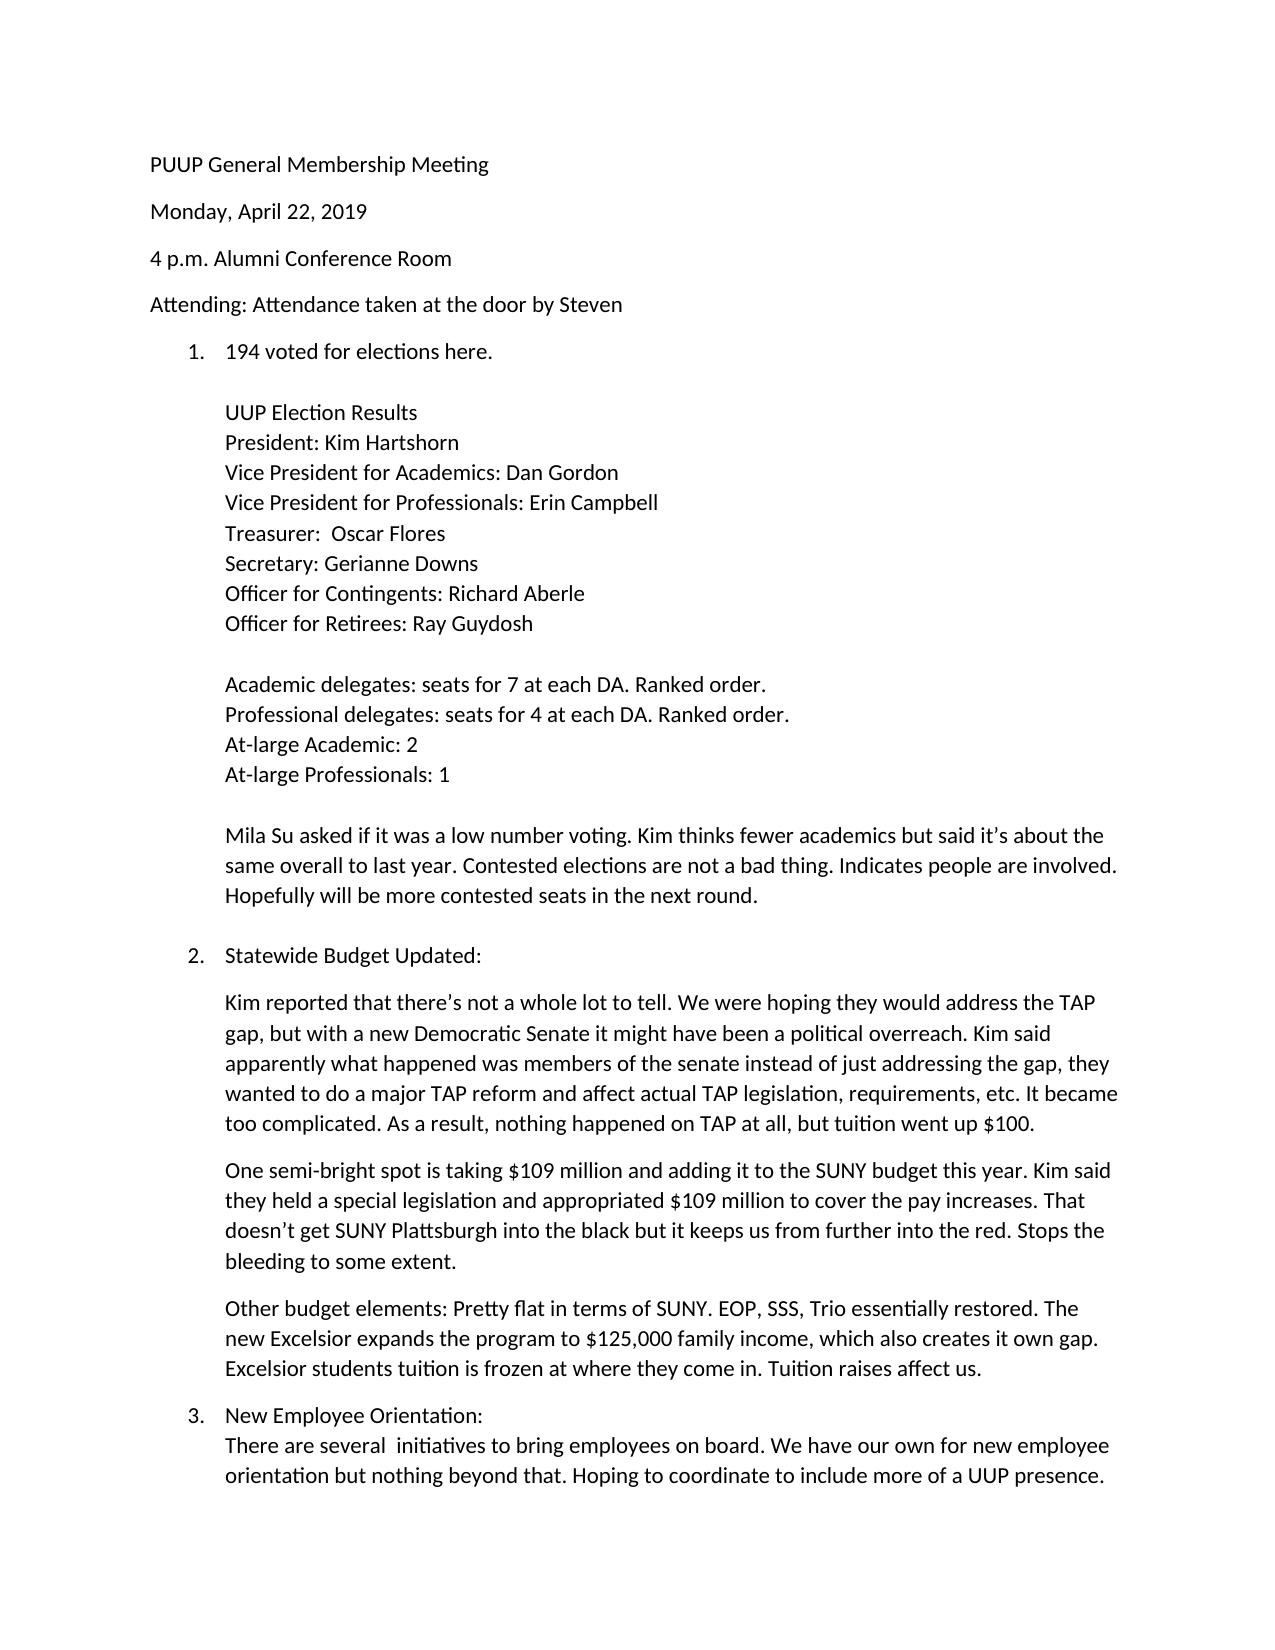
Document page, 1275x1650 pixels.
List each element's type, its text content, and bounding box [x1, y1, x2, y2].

list Vice President for Professionals: Erin Campbell [225, 488, 1125, 517]
list President: Kim Hartshorn [225, 428, 1125, 456]
list At-large Academic: 2 [225, 730, 1125, 758]
text Other budget elements: Pretty flat in terms of SUNY. EOP, SSS, Trio essentially restored. The new Excelsior expands the program to $125,000 family income, which also creates it own gap. Excelsior students tuition is frozen at where they come in. Tuition raises affect us. [225, 1294, 1125, 1382]
list Vice President for Academics: Dan Gordon [225, 458, 1125, 486]
list Statewide Budget Updated: [187, 942, 1125, 970]
list Academic delegates: seats for 7 at each DA. Ranked order. [225, 670, 1125, 698]
list Secretary: Gerianne Downs [225, 549, 1125, 577]
list New Employee Orientation: [187, 1401, 1125, 1429]
list UUP Election Results [225, 398, 1125, 426]
list Professional delegates: seats for 4 at each DA. Ranked order. [225, 700, 1125, 728]
text One semi-bright spot is taking $109 million and adding it to the SUNY budget this year. Kim said they held a special legislation and appropriated $109 million to cover the pay increases. That doesn’t get SUNY Plattsburgh into the black but it keeps us from further into the red. Stops the bleeding to some extent. [225, 1156, 1125, 1275]
list Treasurer: Oscar Flores [225, 519, 1125, 547]
list Officer for Retirees: Ray Guydosh [225, 609, 1125, 637]
list At-large Professionals: 1 [225, 760, 1125, 788]
list Officer for Contingents: Richard Aberle [225, 579, 1125, 607]
list 194 voted for elections here. [187, 337, 1125, 366]
text Monday, April 22, 2019 [150, 197, 1125, 225]
text Kim reported that there’s not a whole lot to tell. We were hoping they would address the TAP gap, but with a new Democratic Senate it might have been a political overreach. Kim said apparently what happened was members of the senate instead of just addressing the gap, they wanted to do a major TAP reform and affect actual TAP legislation, requirements, etc. It became too complicated. As a result, nothing happened on TAP at all, but tuition went up $100. [225, 988, 1125, 1137]
text 4 p.m. Alumni Conference Room [150, 244, 1125, 272]
list Mila Su asked if it was a low number voting. Kim thinks fewer academics but said it’s about the same overall to last year. Contested elections are not a bad thing. Indicates people are involved. Hopefully will be more contested seats in the next round. [225, 821, 1125, 909]
text Attending: Attendance taken at the door by Steven [150, 291, 1125, 319]
text PUUP General Membership Meeting [150, 150, 1125, 178]
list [225, 1431, 1125, 1489]
